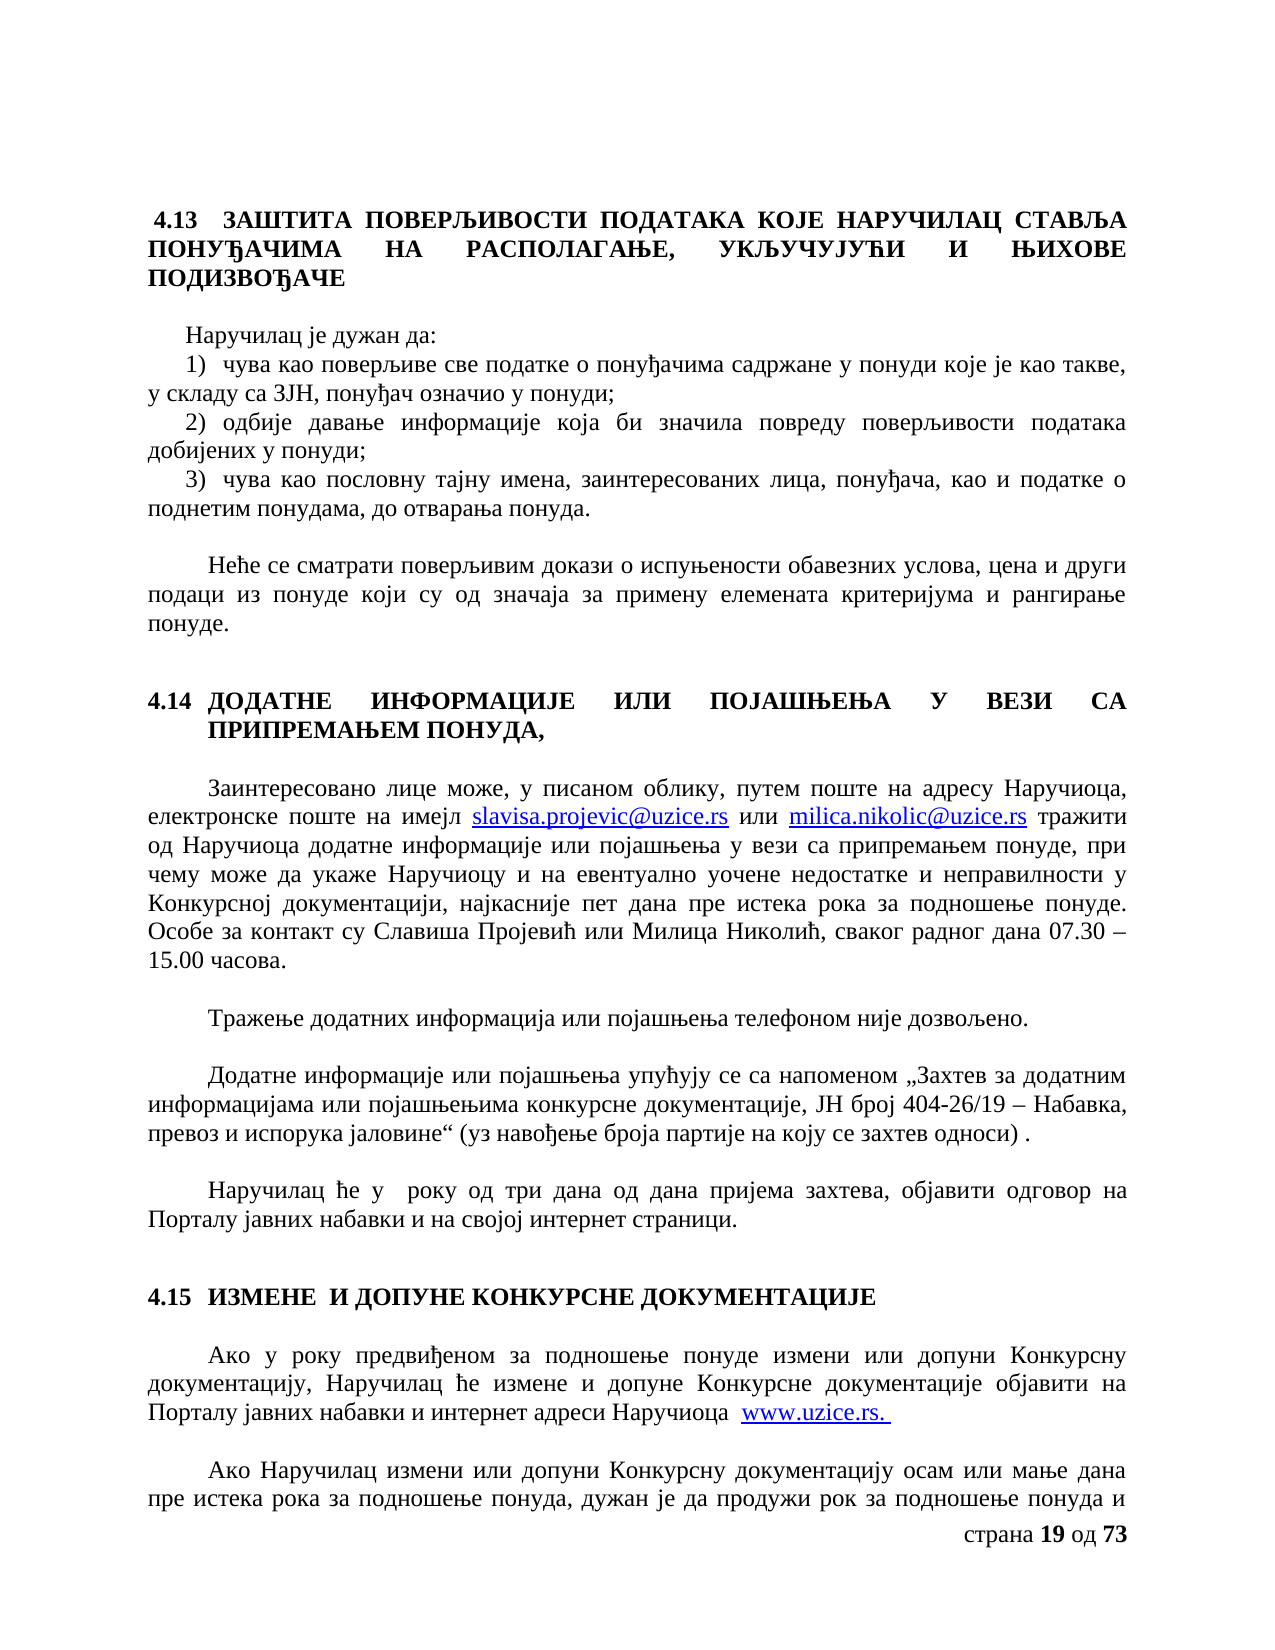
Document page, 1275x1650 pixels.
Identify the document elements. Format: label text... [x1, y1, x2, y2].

subtitle ДОДАТНЕ ИНФОРМАЦИЈЕ ИЛИ ПОЈАШЊЕЊА У ВЕЗИ СА ПРИПРЕМАЊЕМ ПОНУДА, [148, 686, 1127, 744]
subtitle ИЗМЕНЕ И ДОПУНЕ КОНКУРСНЕ ДОКУМЕНТАЦИЈЕ [148, 1282, 1127, 1311]
text Ако у року предвиђеном за подношење понуде измени или допуни Конкурсну документацију, Наручилац ће измене и допуне Конкурсне документације објавити на Порталу јавних набавки и интернет адреси Наручиоца www.uzice.rs. [148, 1340, 1127, 1426]
text Неће се сматрати поверљивим докази о испуњености обавезних услова, цена и други подаци из понуде који су од значаја за примену елемената критеријума и рангирање понуде. [148, 551, 1127, 637]
text Тражење додатних информација или појашњења телефоном није дозвољено. [148, 1003, 1127, 1031]
subtitle ЗАШТИТА ПОВЕРЉИВОСТИ ПОДАТАКА КОЈЕ НАРУЧИЛАЦ СТАВЉА ПОНУЂАЧИМА НА РАСПОЛАГАЊЕ, УКЉУЧУЈУЋИ И ЊИХОВЕ ПОДИЗВОЂАЧЕ [148, 206, 1127, 292]
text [148, 1455, 1127, 1512]
text 1) чува као поверљиве све податке о понуђачима садржане у понуди које је као такве, у складу са ЗЈН, понуђач означио у понуди; [148, 349, 1127, 407]
text Наручилац ће у року од три дана од дана пријема захтева, објавити одговор на Порталу јавних набавки и на својој интернет страници. [148, 1175, 1127, 1233]
text 2) одбије давање информације која би значила повреду поверљивости података добијених у понуди; [148, 407, 1127, 464]
text Наручилац је дужан да: [148, 321, 1127, 349]
text Заинтересовано лице може, у писаном облику, путем поште на адресу Наручиоца, електронске поште на имејл slavisa.projevic@uzice.rs или milica.nikolic@uzice.rs тражити од Наручиоца додатне информације или појашњења у вези са припремањем понуде, при чему може да укаже Наручиоцу и на евентуално уочене недостатке и неправилности у Конкурсној документацији, најкасније пет дана пре истека рока за подношење понуде. Особе за контакт су Славиша Пројевић или Милица Николић, сваког радног дана 07.30 – 15.00 часова. [148, 773, 1127, 974]
text 3) чува као пословну тајну имена, заинтересованих лица, понуђача, као и податке о поднетим понудама, до отварања понуда. [148, 464, 1127, 522]
text Додатне информације или појашњења упућују се са напоменом „Захтев за додатним информацијама или појашњењима конкурсне документације, ЈН број 404-26/19 – Набавка, превоз и испорука јаловине“ (уз навођење броја партије на коју се захтев односи) . [148, 1060, 1127, 1146]
